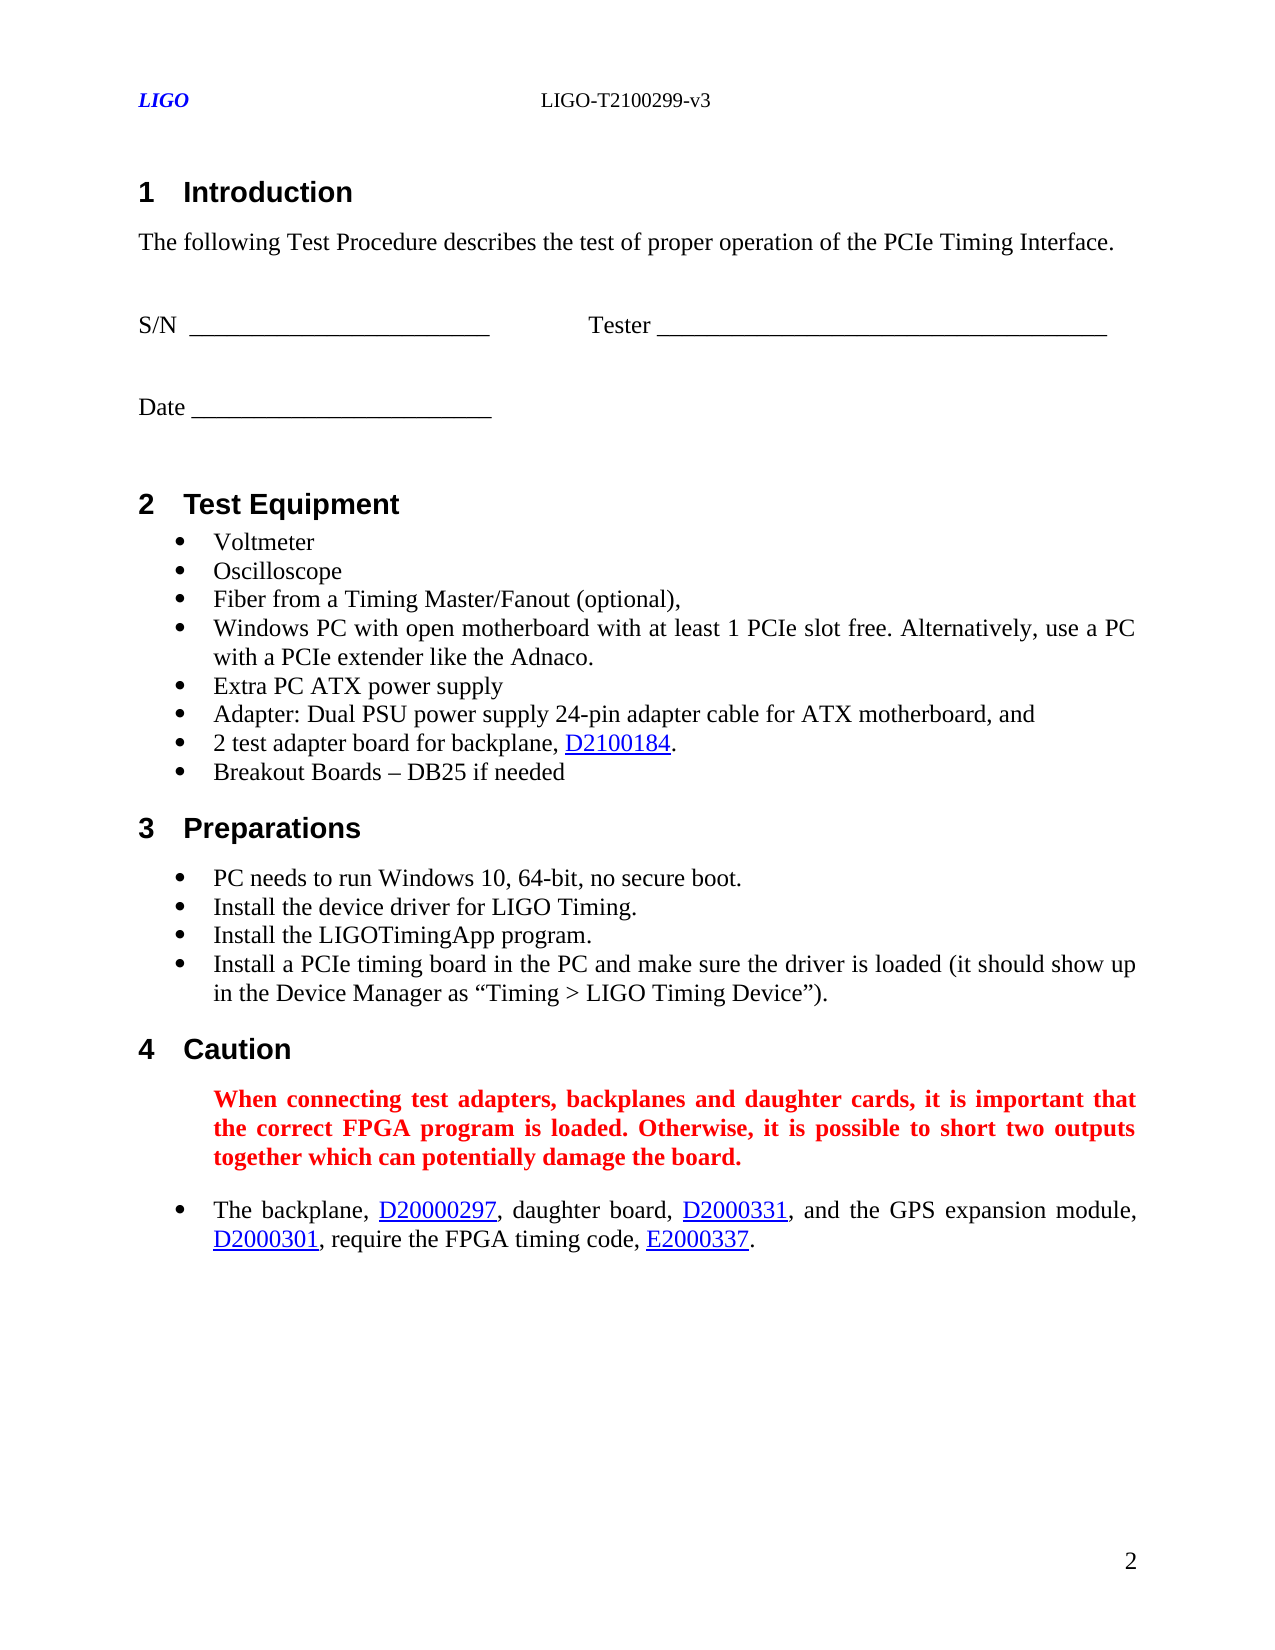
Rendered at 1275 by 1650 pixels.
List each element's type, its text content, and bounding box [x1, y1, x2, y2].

list Fiber from a Timing Master/Fanout (optional), [176, 584, 1137, 613]
list Breakout Boards – DB25 if needed [176, 757, 1137, 786]
list Voltmeter [176, 527, 1137, 556]
list 2 test adapter board for backplane, D2100184. [176, 728, 1137, 757]
list Install the device driver for LIGO Timing. [176, 892, 1137, 921]
list Install a PCIe timing board in the PC and make sure the driver is loaded (it should show up in the Device Manager as “Timing > LIGO Timing Device”). [176, 949, 1137, 1007]
list Install the LIGOTimingApp program. [176, 921, 1137, 949]
subtitle Test Equipment [138, 487, 1137, 521]
list Oscilloscope [176, 556, 1137, 584]
list Adapter: Dual PSU power supply 24-pin adapter cable for ATX motherboard, and [176, 699, 1137, 728]
text Date ________________________ [138, 392, 1137, 421]
text S/N ________________________ Tester ____________________________________ [138, 310, 1137, 338]
subtitle Caution [138, 1032, 1137, 1065]
subtitle Preparations [138, 811, 1137, 844]
list When connecting test adapters, backplanes and daughter cards, it is important that the correct FPGA program is loaded. Otherwise, it is possible to short two outputs together which can potentially damage the board. [213, 1084, 1137, 1170]
text The following Test Procedure describes the test of proper operation of the PCIe Timing Interface. [138, 227, 1137, 256]
list Extra PC ATX power supply [176, 671, 1137, 699]
list Windows PC with open motherboard with at least 1 PCIe slot free. Alternatively, use a PC with a PCIe extender like the Adnaco. [176, 613, 1137, 671]
list The backplane, D20000297, daughter board, D2000331, and the GPS expansion module, D2000301, require the FPGA timing code, E2000337. [176, 1195, 1137, 1253]
list PC needs to run Windows 10, 64-bit, no secure boot. [176, 863, 1137, 892]
subtitle Introduction [138, 175, 1137, 208]
